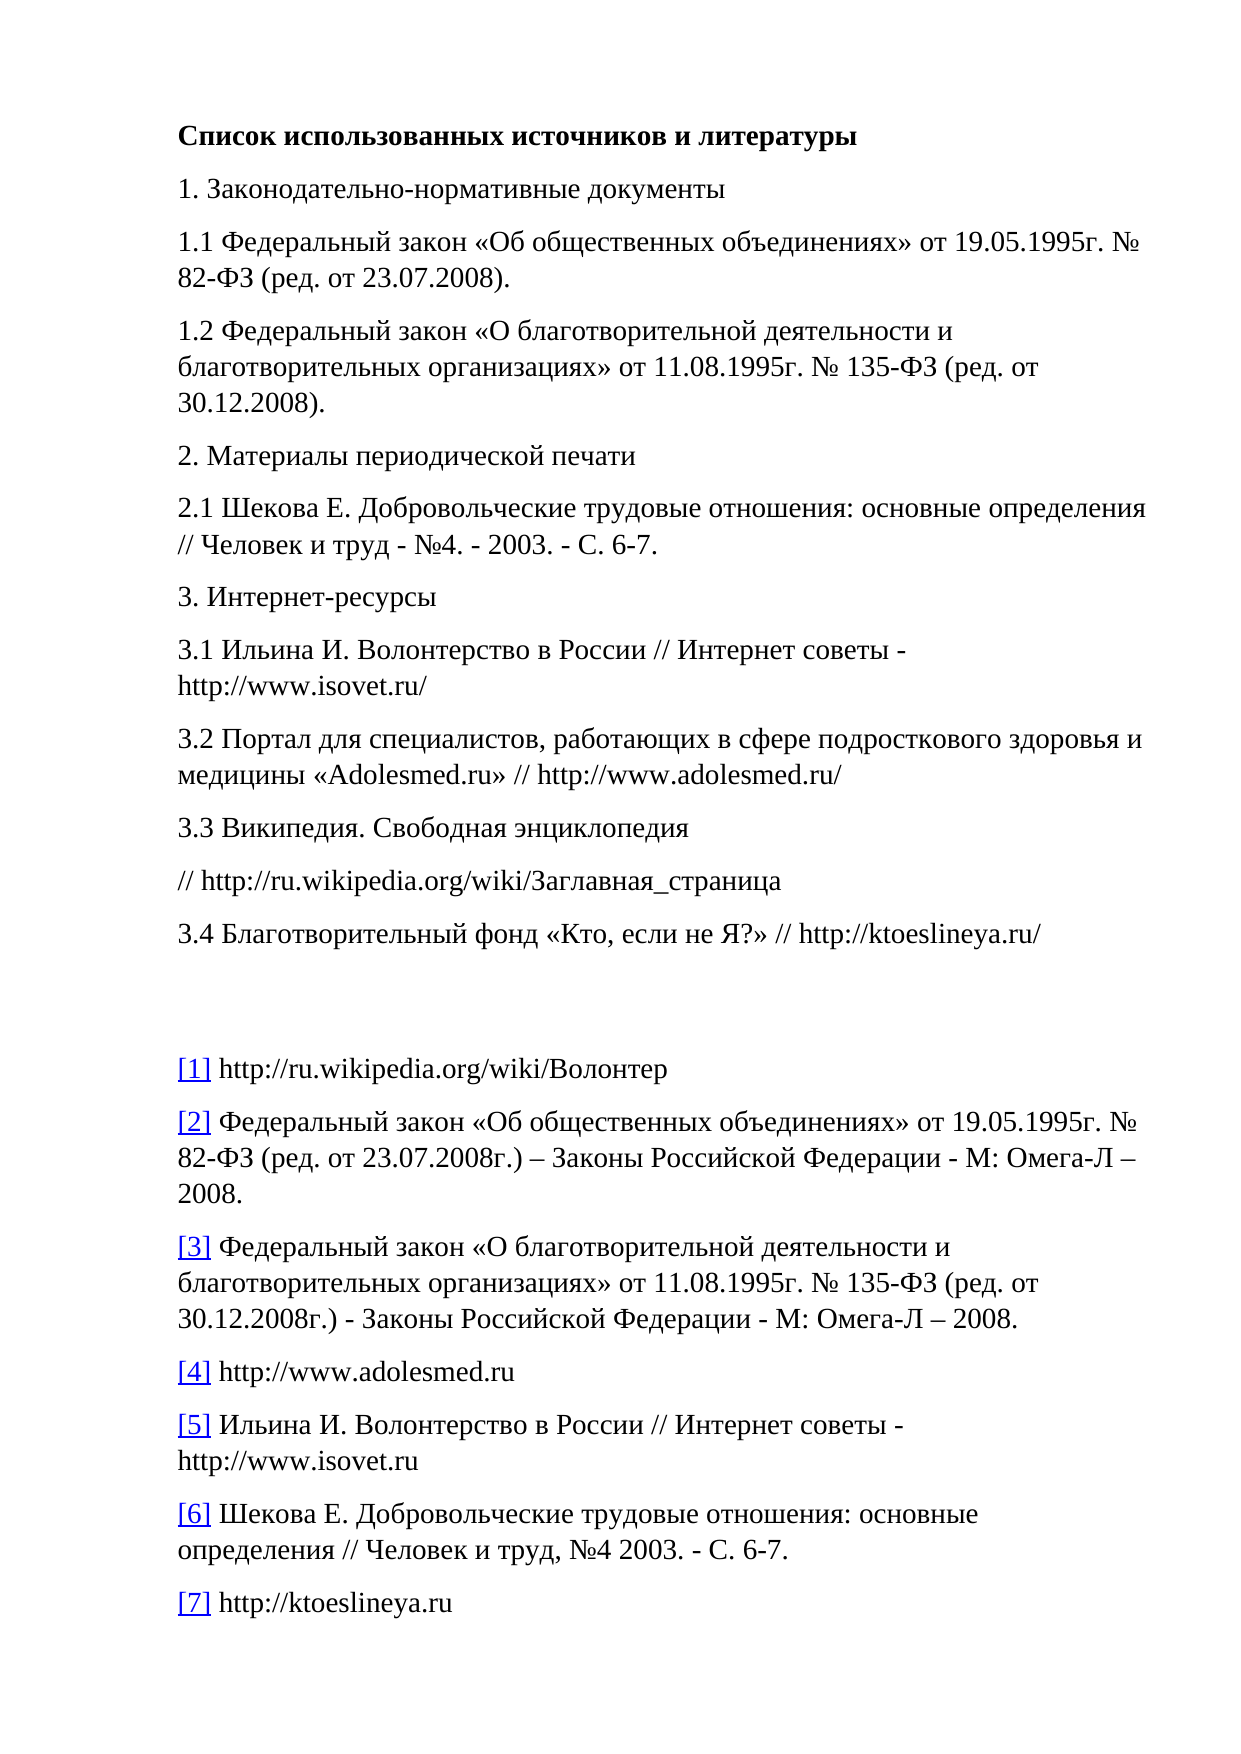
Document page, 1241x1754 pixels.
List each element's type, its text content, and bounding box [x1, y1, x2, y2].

text [3] Федеральный закон «О благотворительной деятельности и благотворительных организациях» от 11.08.1995г. № 135-ФЗ (ред. от 30.12.2008г.) - Законы Российской Федерации - М: Омега-Л – 2008. [177, 1229, 1152, 1335]
text // http://ru.wikipedia.org/wiki/Заглавная_страница [177, 863, 1152, 897]
text 3.3 Википедия. Свободная энциклопедия [177, 810, 1152, 844]
text [7] http://ktoeslineya.ru [177, 1585, 1152, 1619]
text 2.1 Шекова Е. Добровольческие трудовые отношения: основные определения // Человек и труд - №4. - 2003. - С. 6-7. [177, 491, 1152, 560]
text [1] http://ru.wikipedia.org/wiki/Волонтер [177, 1051, 1152, 1085]
text [6] Шекова Е. Добровольческие трудовые отношения: основные определения // Человек и труд, №4 2003. - С. 6-7. [177, 1496, 1152, 1566]
text 3.2 Портал для специалистов, работающих в сфере подросткового здоровья и медицины «Adolesmed.ru» // http://www.adolesmed.ru/ [177, 721, 1152, 791]
text [2] Федеральный закон «Об общественных объединениях» от 19.05.1995г. № 82-ФЗ (ред. от 23.07.2008г.) – Законы Российской Федерации - М: Омега-Л – 2008. [177, 1104, 1152, 1210]
text 3.4 Благотворительный фонд «Кто, если не Я?» // http://ktoeslineya.ru/ [177, 916, 1152, 949]
text 1. Законодательно-нормативные документы [177, 171, 1152, 204]
text 1.2 Федеральный закон «О благотворительной деятельности и благотворительных организациях» от 11.08.1995г. № 135-ФЗ (ред. от 30.12.2008). [177, 313, 1152, 418]
text 1.1 Федеральный закон «Об общественных объединениях» от 19.05.1995г. № 82-ФЗ (ред. от 23.07.2008). [177, 224, 1152, 293]
text [4] http://www.adolesmed.ru [177, 1354, 1152, 1388]
text [5] Ильина И. Волонтерство в России // Интернет советы - http://www.isovet.ru [177, 1407, 1152, 1477]
text 3. Интернет-ресурсы [177, 579, 1152, 613]
text 3.1 Ильина И. Волонтерство в России // Интернет советы - http://www.isovet.ru/ [177, 632, 1152, 702]
text Список использованных источников и литературы [177, 118, 1152, 152]
text 2. Материалы периодической печати [177, 438, 1152, 471]
